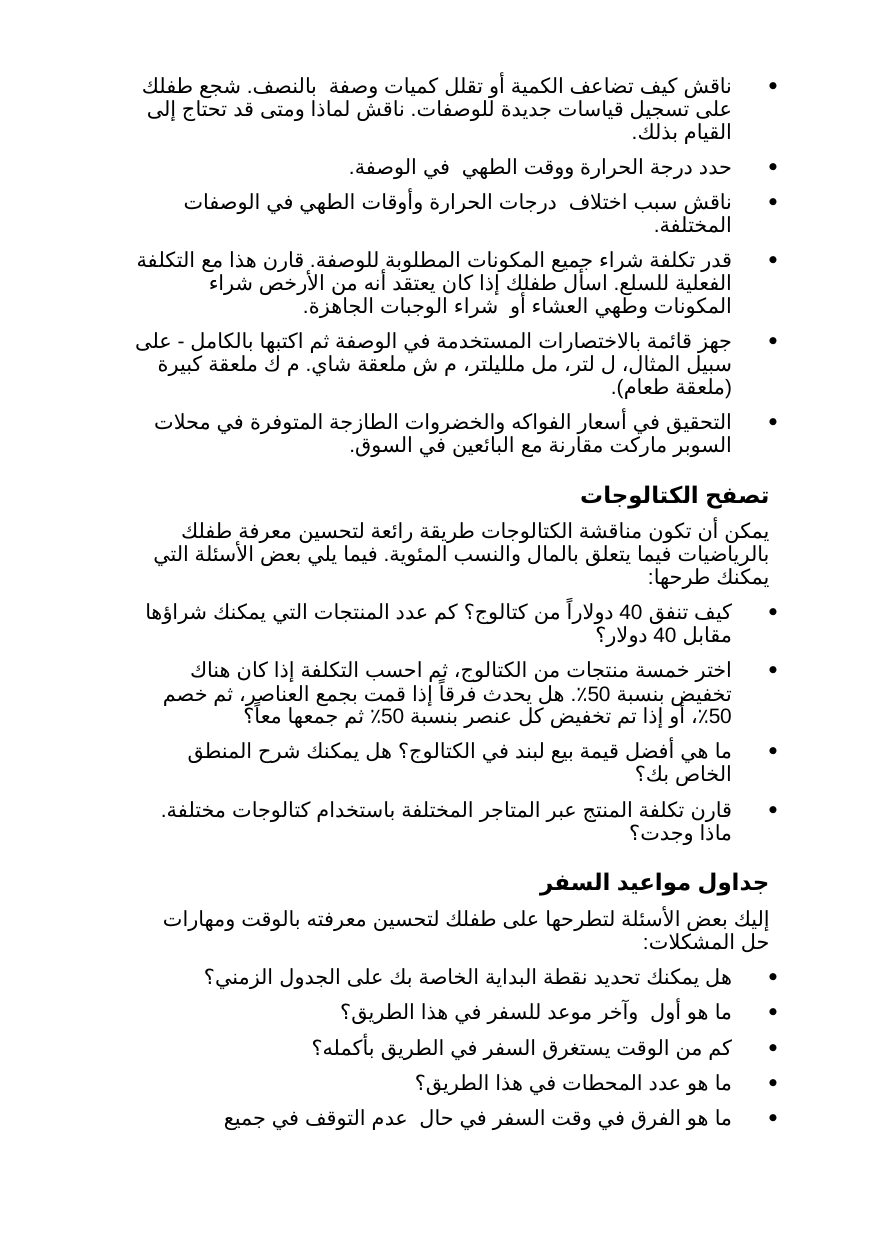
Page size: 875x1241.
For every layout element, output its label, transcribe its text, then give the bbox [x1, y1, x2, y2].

text جهز قائمة بالاختصارات المستخدمة في الوصفة ثم اكتبها بالكامل - على سبيل المثال، ل لتر، مل ملليلتر، م ش ملعقة شاي. م ك ملعقة كبيرة (ملعقة طعام). [132, 330, 769, 399]
text كيف تنفق 40 دولاراً من كتالوج؟ كم عدد المنتجات التي يمكنك شراؤها مقابل 40 دولار؟ [132, 602, 769, 647]
subtitle تصفح الكتالوجات [75, 482, 769, 508]
text ناقش كيف تضاعف الكمية أو تقلل كميات وصفة بالنصف. شجع طفلك على تسجيل قياسات جديدة للوصفات. ناقش لماذا ومتى قد تحتاج إلى القيام بذلك. [132, 75, 769, 143]
text اختر خمسة منتجات من الكتالوج، ثم احسب التكلفة إذا كان هناك تخفيض بنسبة 50٪. هل يحدث فرقاً إذا قمت بجمع العناصر، ثم خصم 50٪، أو إذا تم تخفيض كل عنصر بنسبة 50٪ ثم جمعها معاً؟ [132, 660, 769, 728]
text ما هو أول وآخر موعد للسفر في هذا الطريق؟ [132, 1002, 769, 1024]
text يمكن أن تكون مناقشة الكتالوجات طريقة رائعة لتحسين معرفة طفلك بالرياضيات فيما يتعلق بالمال والنسب المئوية. فيما يلي بعض الأسئلة التي يمكنك طرحها: [132, 521, 769, 589]
text هل يمكنك تحديد نقطة البداية الخاصة بك على الجدول الزمني؟ [132, 966, 769, 989]
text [132, 1107, 769, 1130]
text ما هو عدد المحطات في هذا الطريق؟ [132, 1072, 769, 1095]
text إليك بعض الأسئلة لتطرحها على طفلك لتحسين معرفته بالوقت ومهارات حل المشكلات: [132, 908, 769, 954]
text ناقش سبب اختلاف درجات الحرارة وأوقات الطهي في الوصفات المختلفة. [132, 191, 769, 237]
text قدر تكلفة شراء جميع المكونات المطلوبة للوصفة. قارن هذا مع التكلفة الفعلية للسلع. اسأل طفلك إذا كان يعتقد أنه من الأرخص شراء المكونات وطهي العشاء أو شراء الوجبات الجاهزة. [132, 249, 769, 318]
text ما هي أفضل قيمة بيع لبند في الكتالوج؟ هل يمكنك شرح المنطق الخاص بك؟ [132, 741, 769, 786]
text حدد درجة الحرارة ووقت الطهي في الوصفة. [132, 156, 769, 179]
text قارن تكلفة المنتج عبر المتاجر المختلفة باستخدام كتالوجات مختلفة. ماذا وجدت؟ [132, 799, 769, 844]
subtitle جداول مواعيد السفر [75, 869, 769, 896]
text كم من الوقت يستغرق السفر في الطريق بأكمله؟ [132, 1037, 769, 1060]
text التحقيق في أسعار الفواكه والخضروات الطازجة المتوفرة في محلات السوبر ماركت مقارنة مع البائعين في السوق. [132, 411, 769, 457]
